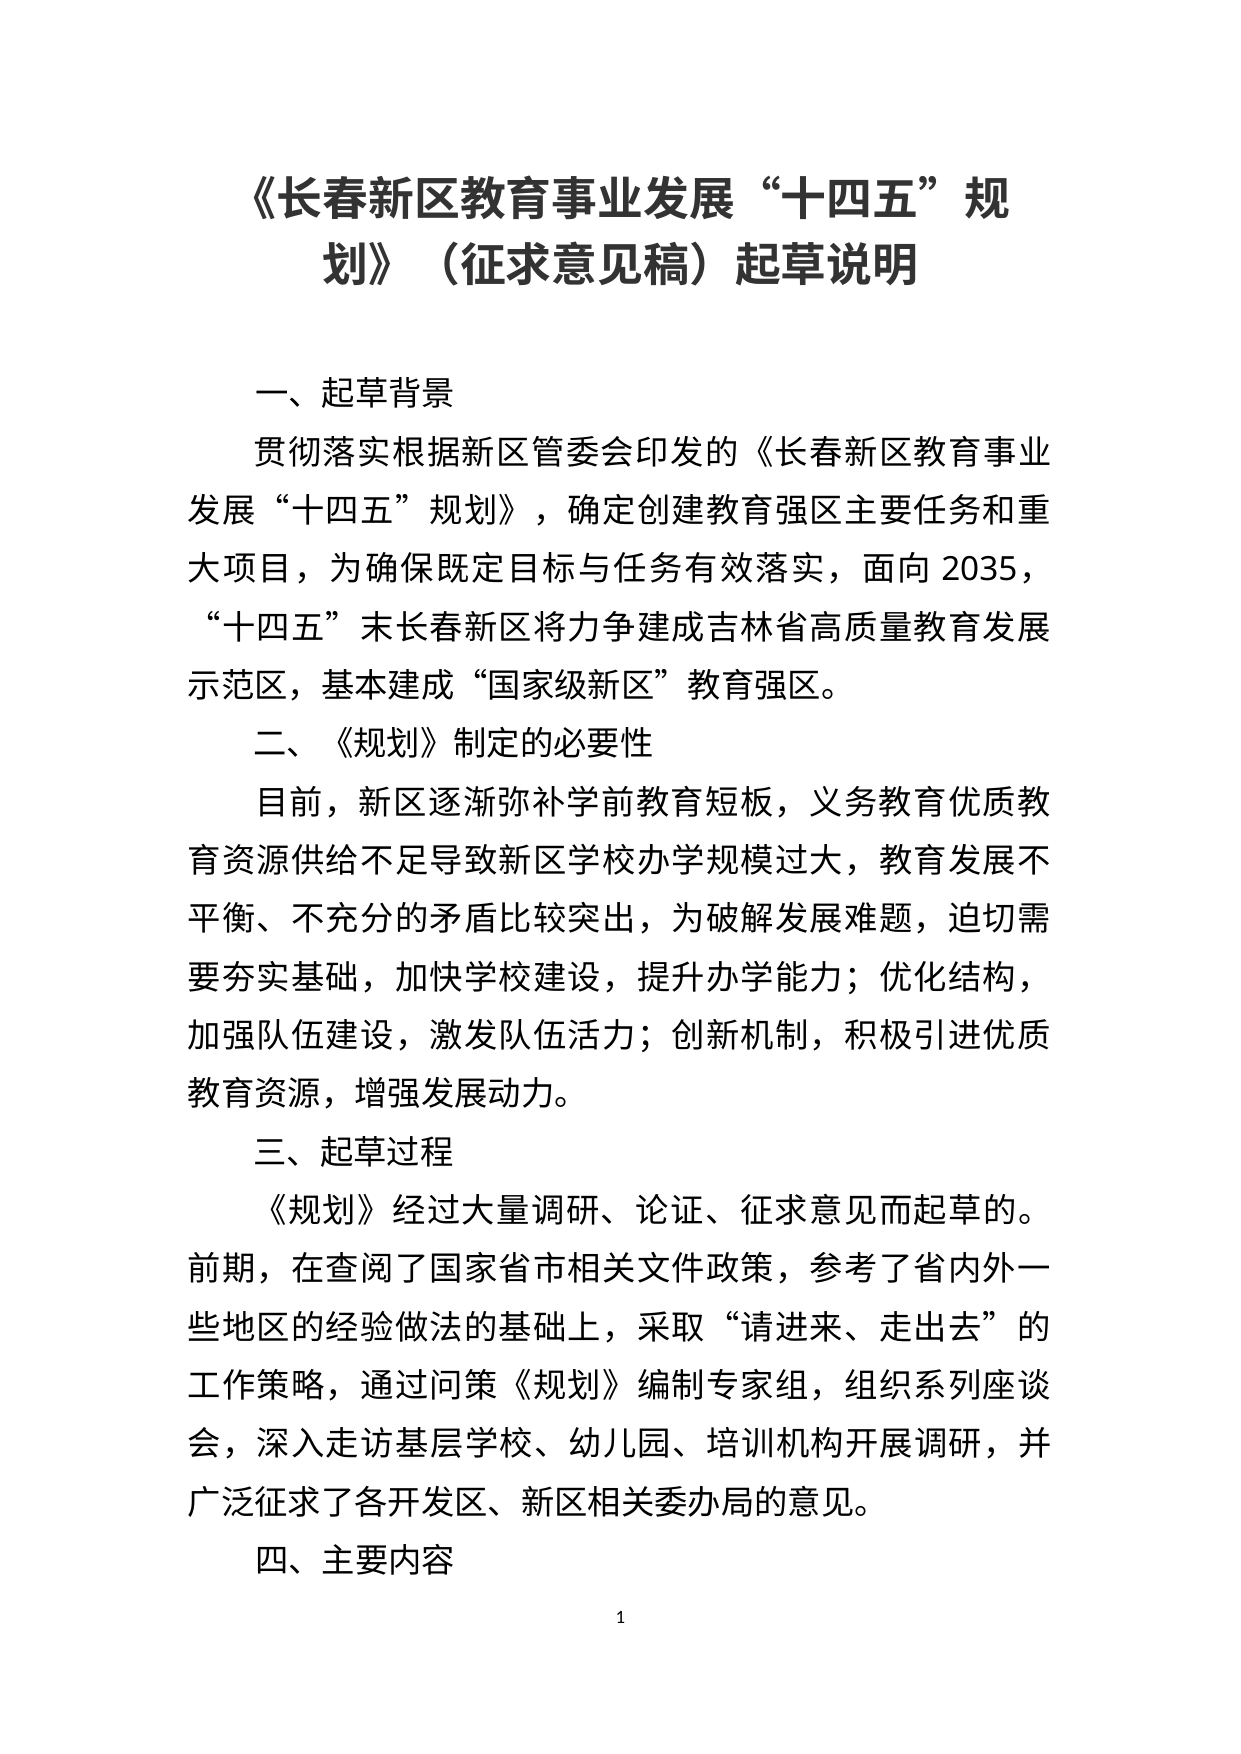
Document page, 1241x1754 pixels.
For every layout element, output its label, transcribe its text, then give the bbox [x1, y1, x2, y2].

text 目前，新区逐渐弥补学前教育短板，义务教育优质教育资源供给不足导致新区学校办学规模过大，教育发展不平衡、不充分的矛盾比较突出，为破解发展难题，迫切需要夯实基础，加快学校建设，提升办学能力；优化结构，加强队伍建设，激发队伍活力；创新机制，积极引进优质教育资源，增强发展动力。 [187, 765, 1053, 1115]
text 二、《规划》制定的必要性 [187, 707, 1053, 765]
text 贯彻落实根据新区管委会印发的《长春新区教育事业发展“十四五”规划》，确定创建教育强区主要任务和重大项目，为确保既定目标与任务有效落实，面向2035，“十四五”末长春新区将力争建成吉林省高质量教育发展示范区，基本建成“国家级新区”教育强区。 [187, 415, 1053, 707]
text 《规划》经过大量调研、论证、征求意见而起草的。前期，在查阅了国家省市相关文件政策，参考了省内外一些地区的经验做法的基础上，采取“请进来、走出去”的工作策略，通过问策《规划》编制专家组，组织系列座谈会，深入走访基层学校、幼儿园、培训机构开展调研，并广泛征求了各开发区、新区相关委办局的意见。 [187, 1174, 1053, 1524]
text 三、起草过程 [187, 1115, 1053, 1174]
text 《长春新区教育事业发展“十四五”规划》（征求意见稿）起草说明 [187, 162, 1053, 295]
text 一、起草背景 [187, 357, 1053, 415]
text 四、主要内容 [187, 1524, 1053, 1582]
